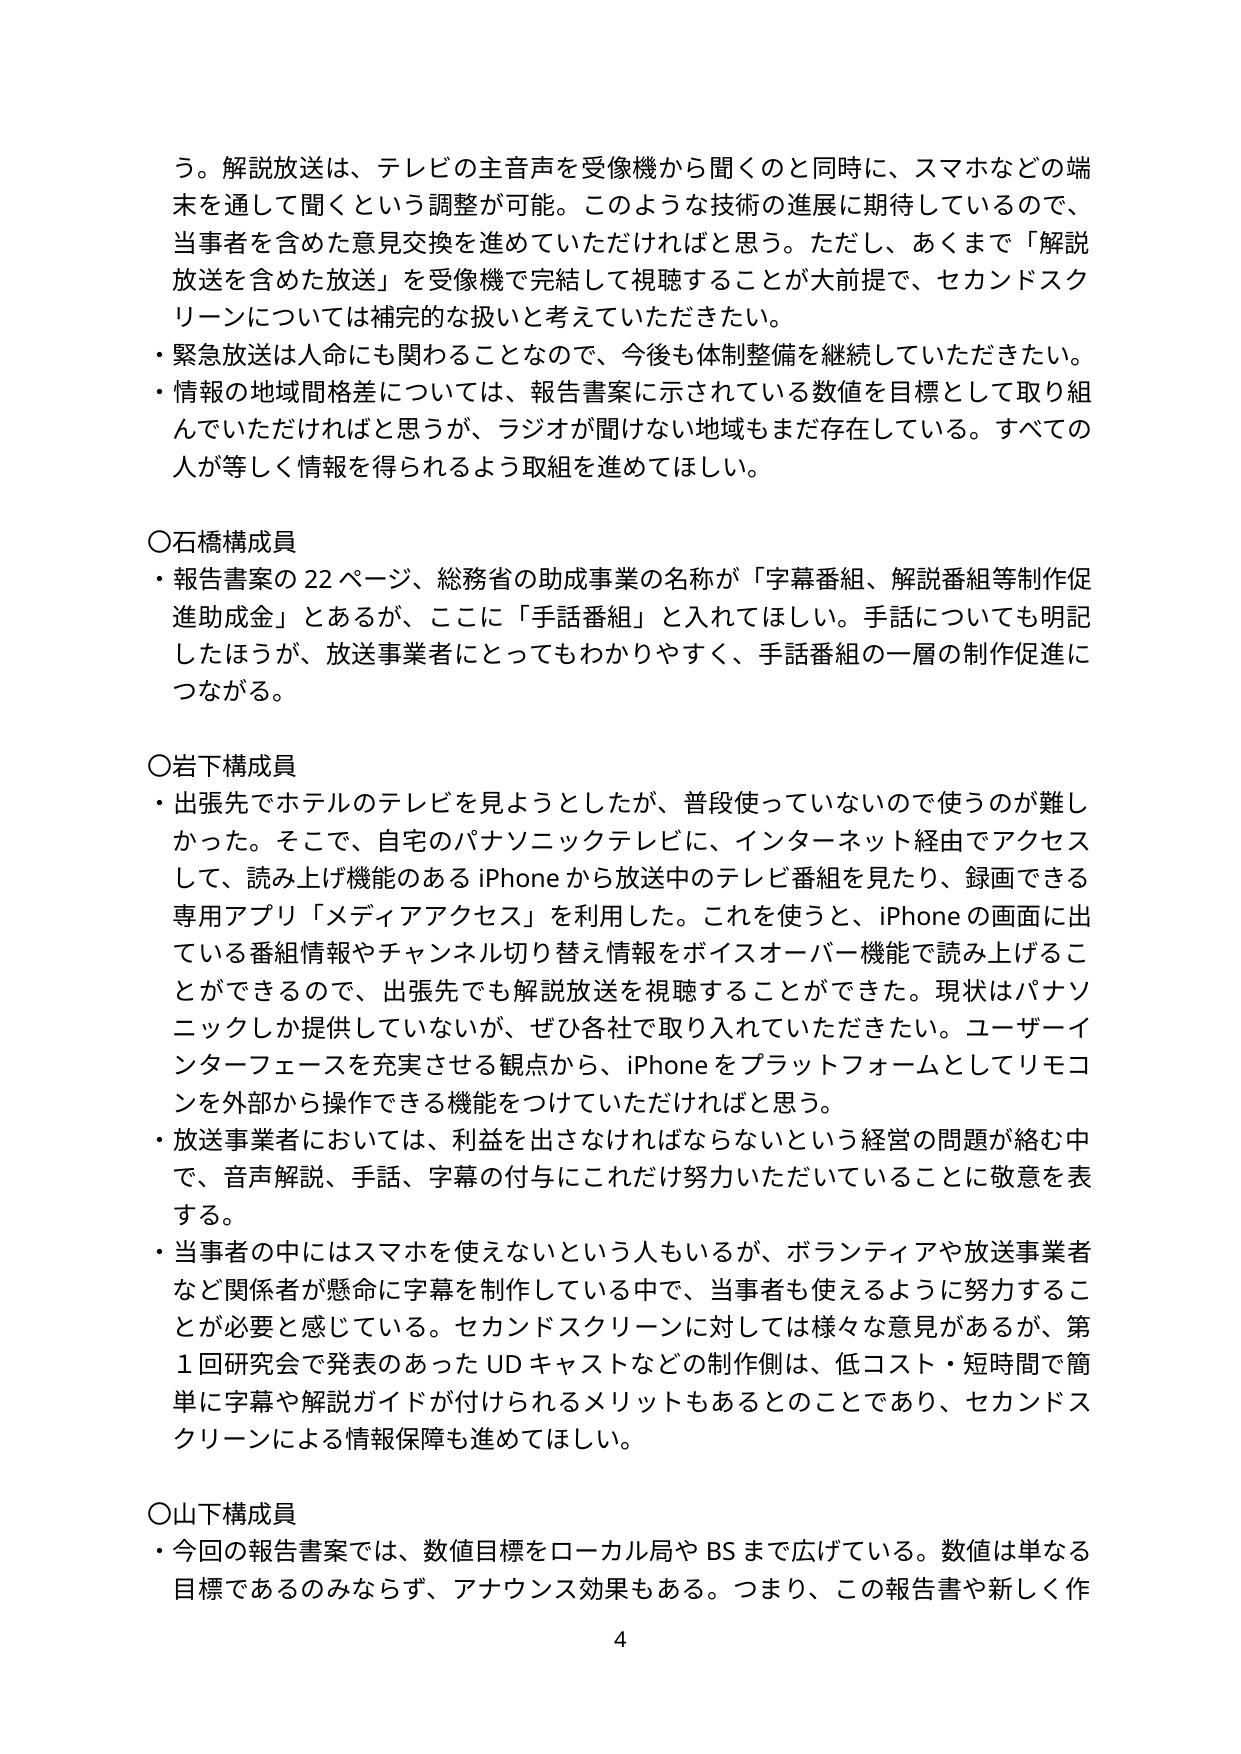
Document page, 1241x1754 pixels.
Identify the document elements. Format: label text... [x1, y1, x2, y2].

text ・当事者の中にはスマホを使えないという人もいるが、ボランティアや放送事業者など関係者が懸命に字幕を制作している中で、当事者も使えるように努力することが必要と感じている。セカンドスクリーンに対しては様々な意見があるが、第１回研究会で発表のあったUDキャストなどの制作側は、低コスト・短時間で簡単に字幕や解説ガイドが付けられるメリットもあるとのことであり、セカンドスクリーンによる情報保障も進めてほしい。 [148, 1232, 1092, 1457]
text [148, 1531, 1092, 1606]
text ・緊急放送は人命にも関わることなので、今後も体制整備を継続していただきたい。 [148, 335, 1092, 372]
text ・情報の地域間格差については、報告書案に示されている数値を目標として取り組んでいただければと思うが、ラジオが聞けない地域もまだ存在している。すべての人が等しく情報を得られるよう取組を進めてほしい。 [148, 372, 1092, 484]
text 〇山下構成員 [148, 1494, 1092, 1531]
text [148, 148, 1092, 335]
text ・出張先でホテルのテレビを見ようとしたが、普段使っていないので使うのが難しかった。そこで、自宅のパナソニックテレビに、インターネット経由でアクセスして、読み上げ機能のあるiPhoneから放送中のテレビ番組を見たり、録画できる専用アプリ「メディアアクセス」を利用した。これを使うと、iPhoneの画面に出ている番組情報やチャンネル切り替え情報をボイスオーバー機能で読み上げることができるので、出張先でも解説放送を視聴することができた。現状はパナソニックしか提供していないが、ぜひ各社で取り入れていただきたい。ユーザーインターフェースを充実させる観点から、iPhoneをプラットフォームとしてリモコンを外部から操作できる機能をつけていただければと思う。 [148, 783, 1092, 1120]
text ・放送事業者においては、利益を出さなければならないという経営の問題が絡む中で、音声解説、手話、字幕の付与にこれだけ努力いただいていることに敬意を表する。 [148, 1120, 1092, 1232]
text 〇岩下構成員 [148, 746, 1092, 783]
text 〇石橋構成員 [148, 522, 1092, 559]
text ・報告書案の22ページ、総務省の助成事業の名称が「字幕番組、解説番組等制作促進助成金」とあるが、ここに「手話番組」と入れてほしい。手話についても明記したほうが、放送事業者にとってもわかりやすく、手話番組の一層の制作促進につながる。 [148, 559, 1092, 709]
